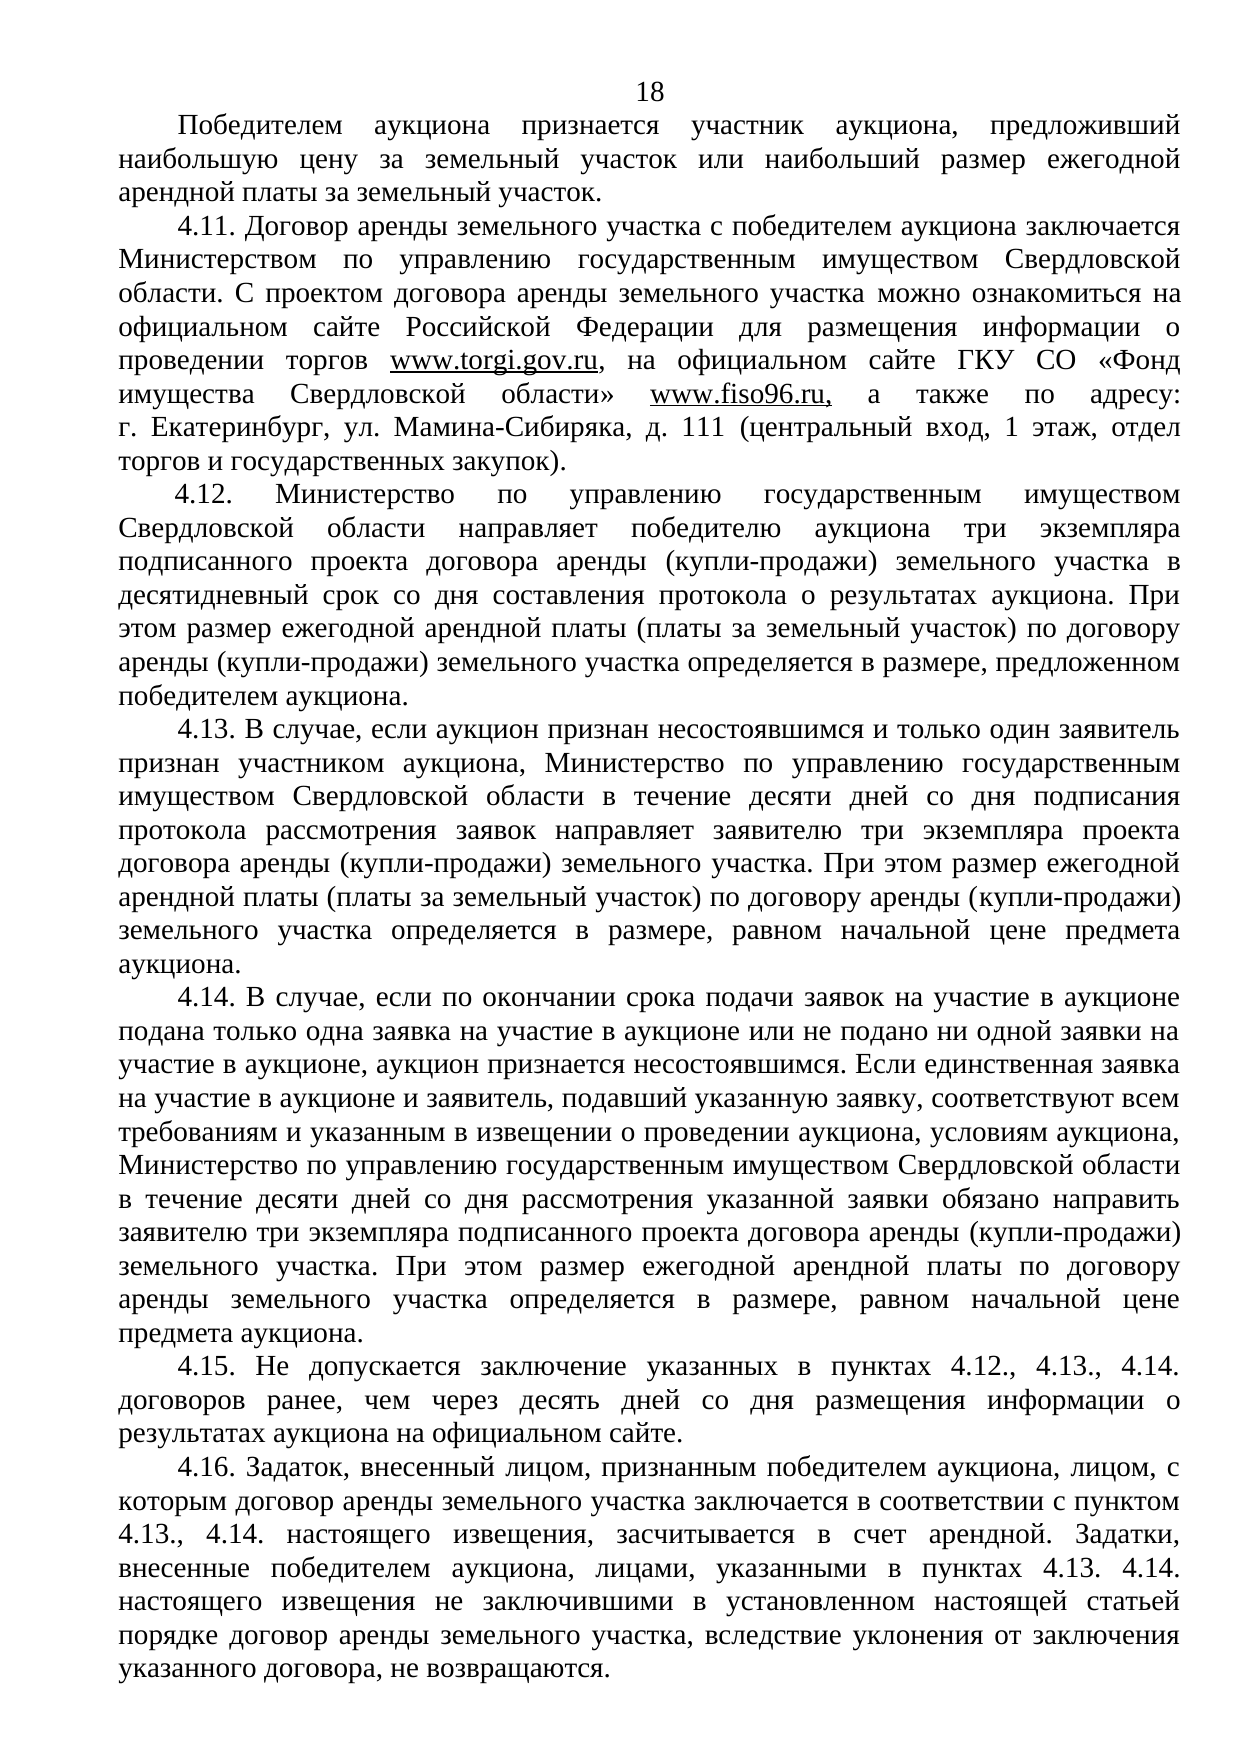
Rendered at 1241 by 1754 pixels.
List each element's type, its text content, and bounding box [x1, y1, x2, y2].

text 4.14. В случае, если по окончании срока подачи заявок на участие в аукционе подана только одна заявка на участие в аукционе или не подано ни одной заявки на участие в аукционе, аукцион признается несостоявшимся. Если единственная заявка на участие в аукционе и заявитель, подавший указанную заявку, соответствуют всем требованиям и указанным в извещении о проведении аукциона, условиям аукциона, Министерство по управлению государственным имуществом Свердловской области в течение десяти дней со дня рассмотрения указанной заявки обязано направить заявителю три экземпляра подписанного проекта договора аренды (купли-продажи) земельного участка. При этом размер ежегодной арендной платы по договору аренды земельного участка определяется в размере, равном начальной цене предмета аукциона. [118, 979, 1181, 1348]
text 4.13. В случае, если аукцион признан несостоявшимся и только один заявитель признан участником аукциона, Министерство по управлению государственным имуществом Свердловской области в течение десяти дней со дня подписания протокола рассмотрения заявок направляет заявителю три экземпляра проекта договора аренды (купли-продажи) земельного участка. При этом размер ежегодной арендной платы (платы за земельный участок) по договору аренды (купли-продажи) земельного участка определяется в размере, равном начальной цене предмета аукциона. [118, 711, 1181, 979]
text 4.12. Министерство по управлению государственным имуществом Свердловской области направляет победителю аукциона три экземпляра подписанного проекта договора аренды (купли-продажи) земельного участка в десятидневный срок со дня составления протокола о результатах аукциона. При этом размер ежегодной арендной платы (платы за земельный участок) по договору аренды (купли-продажи) земельного участка определяется в размере, предложенном победителем аукциона. [118, 476, 1181, 711]
text 4.11. Договор аренды земельного участка с победителем аукциона заключается Министерством по управлению государственным имуществом Свердловской области. С проектом договора аренды земельного участка можно ознакомиться на официальном сайте Российской Федерации для размещения информации о проведении торгов www.torgi.gov.ru, на официальном сайте ГКУ СО «Фонд имущества Свердловской области» www.fiso96.ru, а также по адресу: г. Екатеринбург, ул. Мамина-Сибиряка, д. 111 (центральный вход, 1 этаж, отдел торгов и государственных закупок). [118, 208, 1181, 476]
text 4.15. Не допускается заключение указанных в пунктах 4.12., 4.13., 4.14. договоров ранее, чем через десять дней со дня размещения информации о результатах аукциона на официальном сайте. [118, 1348, 1181, 1449]
text 4.16. Задаток, внесенный лицом, признанным победителем аукциона, лицом, с которым договор аренды земельного участка заключается в соответствии с пунктом 4.13., 4.14. настоящего извещения, засчитывается в счет арендной. Задатки, внесенные победителем аукциона, лицами, указанными в пунктах 4.13. 4.14. настоящего извещения не заключившими в установленном настоящей статьей порядке договор аренды земельного участка, вследствие уклонения от заключения указанного договора, не возвращаются. [118, 1449, 1181, 1684]
text Победителем аукциона признается участник аукциона, предложивший наибольшую цену за земельный участок или наибольший размер ежегодной арендной платы за земельный участок. [118, 107, 1181, 208]
